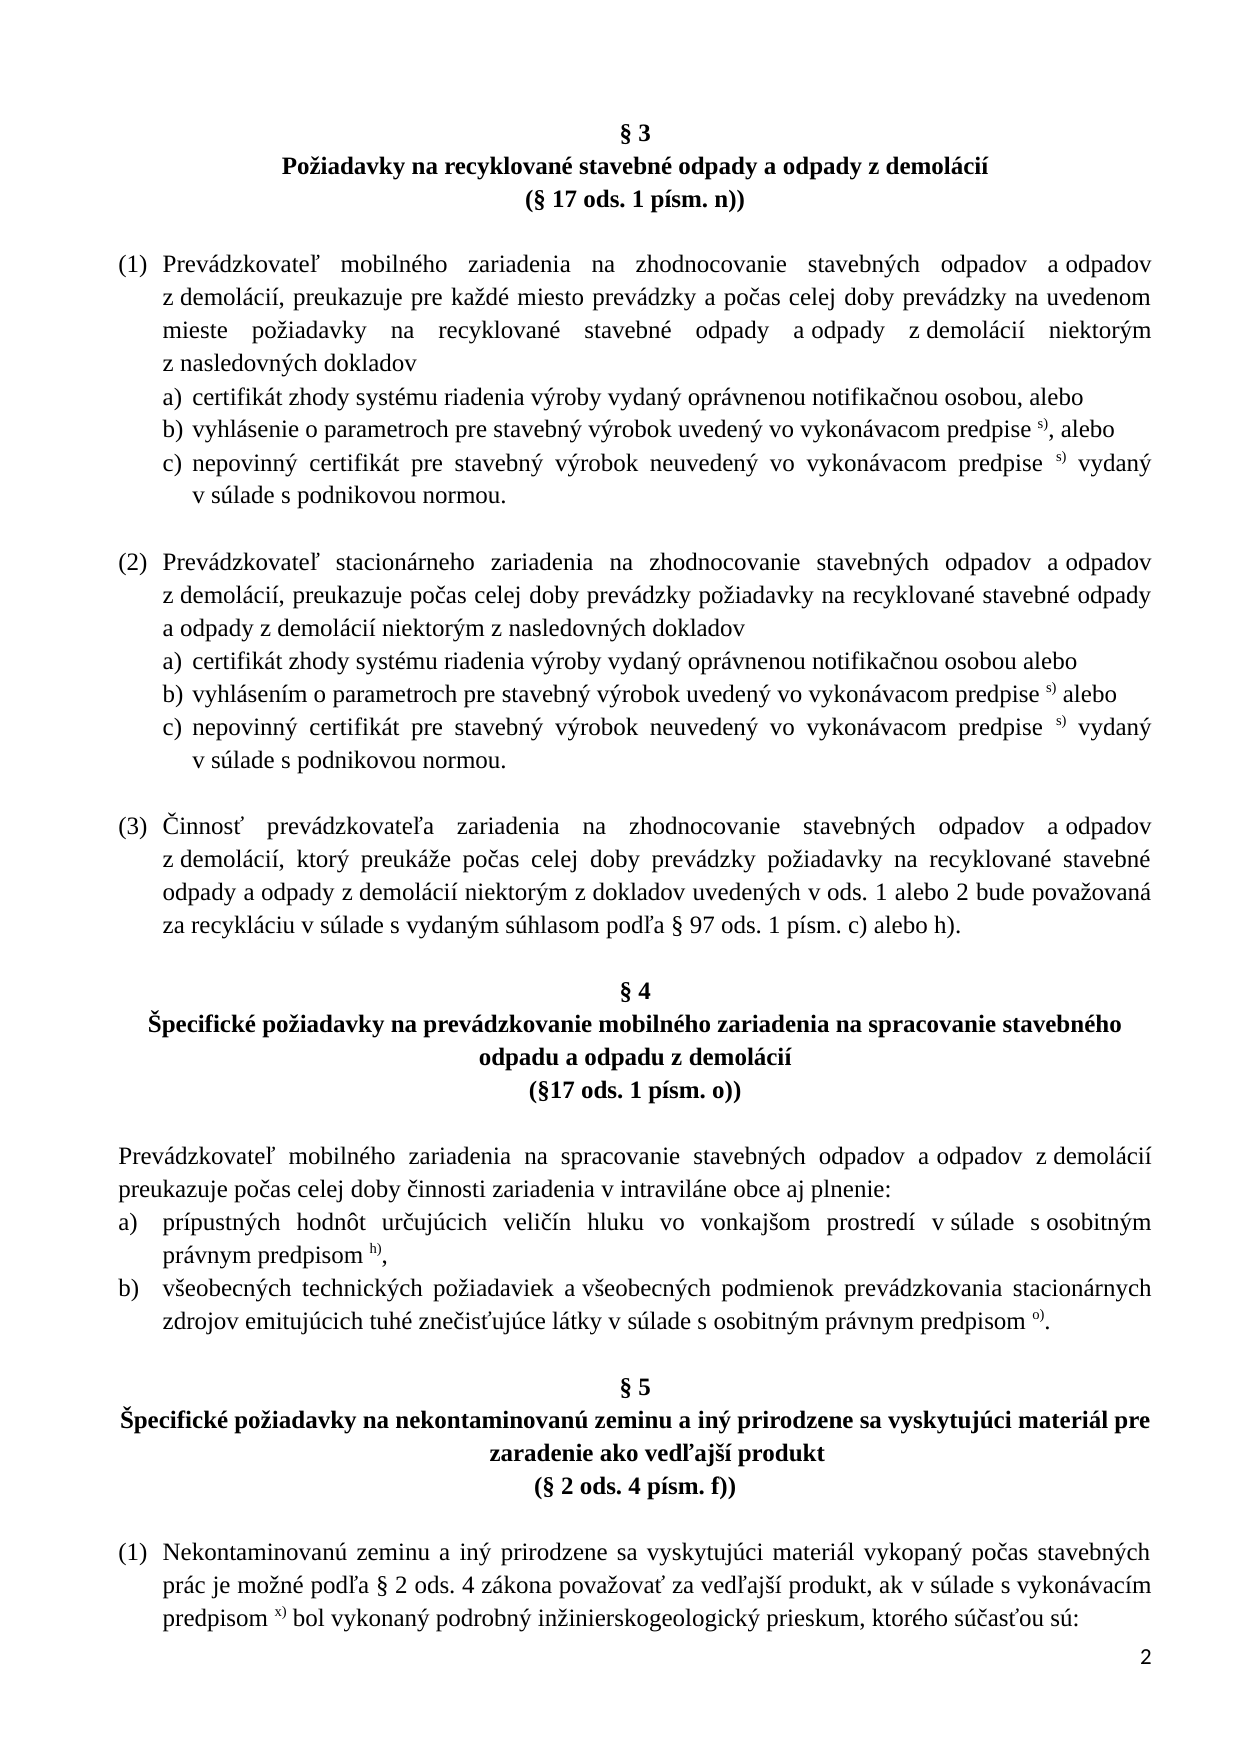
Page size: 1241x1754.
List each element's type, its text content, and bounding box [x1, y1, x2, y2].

list Nekontaminovanú zeminu a iný prirodzene sa vyskytujúci materiál vykopaný počas stavebných prác je možné podľa § 2 ods. 4 zákona považovať za vedľajší produkt, ak v súlade s vykonávacím predpisom x) bol vykonaný podrobný inžinierskogeologický prieskum, ktorého súčasťou sú: [118, 1537, 1152, 1632]
text Prevádzkovateľ mobilného zariadenia na spracovanie stavebných odpadov a odpadov z demolácií preukazuje počas celej doby činnosti zariadenia v intraviláne obce aj plnenie: [118, 1141, 1152, 1203]
text (3) Činnosť prevádzkovateľa zariadenia na zhodnocovanie stavebných odpadov a odpadov z demolácií, ktorý preukáže počas celej doby prevádzky požiadavky na recyklované stavebné odpady a odpady z demolácií niektorým z dokladov uvedených v ods. 1 alebo 2 bude považovaná za recykláciu v súlade s vydaným súhlasom podľa § 97 ods. 1 písm. c) alebo h). [118, 811, 1152, 939]
text § 5 [118, 1372, 1152, 1401]
list všeobecných technických požiadaviek a všeobecných podmienok prevádzkovania stacionárnych zdrojov emitujúcich tuhé znečisťujúce látky v súlade s osobitným právnym predpisom o). [118, 1273, 1152, 1335]
text a) certifikát zhody systému riadenia výroby vydaný oprávnenou notifikačnou osobou, alebo [162, 382, 1152, 410]
text Špecifické požiadavky na prevádzkovanie mobilného zariadenia na spracovanie stavebného odpadu a odpadu z demolácií [118, 1009, 1152, 1071]
text § 4 [118, 976, 1152, 1005]
text (1) Prevádzkovateľ mobilného zariadenia na zhodnocovanie stavebných odpadov a odpadov z demolácií, preukazuje pre každé miesto prevádzky a počas celej doby prevádzky na uvedenom mieste požiadavky na recyklované stavebné odpady a odpady z demolácií niektorým z nasledovných dokladov [118, 249, 1152, 377]
text § 3 [118, 118, 1152, 147]
text (2) Prevádzkovateľ stacionárneho zariadenia na zhodnocovanie stavebných odpadov a odpadov z demolácií, preukazuje počas celej doby prevádzky požiadavky na recyklované stavebné odpady a odpady z demolácií niektorým z nasledovných dokladov [118, 547, 1152, 641]
text Požiadavky na recyklované stavebné odpady a odpady z demolácií [118, 151, 1152, 180]
text c) nepovinný certifikát pre stavebný výrobok neuvedený vo vykonávacom predpise s) vydaný v súlade s podnikovou normou. [162, 448, 1152, 509]
list prípustných hodnôt určujúcich veličín hluku vo vonkajšom prostredí v súlade s osobitným právnym predpisom h), [118, 1207, 1152, 1269]
text (§ 2 ods. 4 písm. f)) [118, 1471, 1152, 1500]
text (§17 ods. 1 písm. o)) [118, 1075, 1152, 1104]
text a) certifikát zhody systému riadenia výroby vydaný oprávnenou notifikačnou osobou alebo [162, 646, 1152, 674]
text b) vyhlásením o parametroch pre stavebný výrobok uvedený vo vykonávacom predpise s) alebo [162, 679, 1152, 707]
text (§ 17 ods. 1 písm. n)) [118, 184, 1152, 213]
text Špecifické požiadavky na nekontaminovanú zeminu a iný prirodzene sa vyskytujúci materiál pre zaradenie ako vedľajší produkt [118, 1405, 1152, 1467]
text b) vyhlásenie o parametroch pre stavebný výrobok uvedený vo vykonávacom predpise s), alebo [162, 414, 1152, 443]
text c) nepovinný certifikát pre stavebný výrobok neuvedený vo vykonávacom predpise s) vydaný v súlade s podnikovou normou. [162, 712, 1152, 773]
